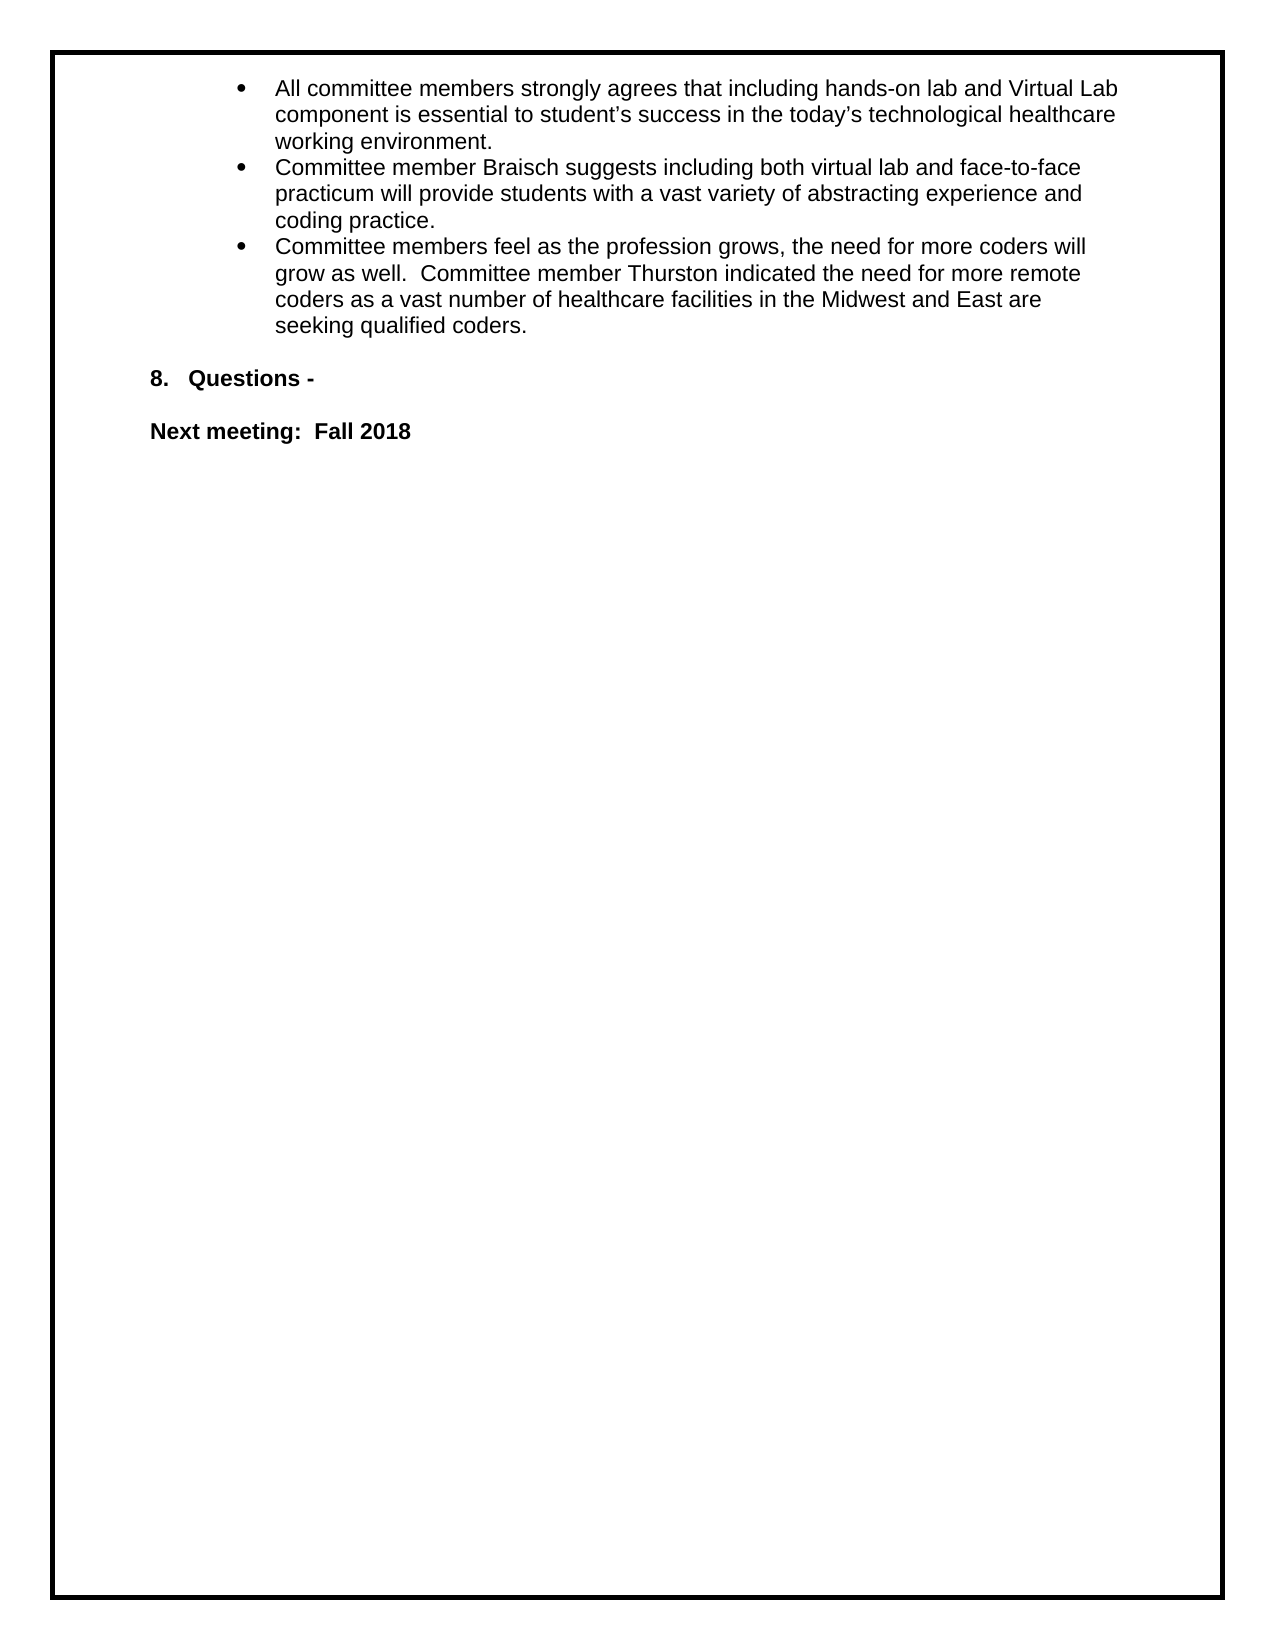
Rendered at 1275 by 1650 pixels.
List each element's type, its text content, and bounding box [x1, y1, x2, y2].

list Committee members feel as the profession grows, the need for more coders will grow as well. Committee member Thurston indicated the need for more remote coders as a vast number of healthcare facilities in the Midwest and East are seeking qualified coders. [237, 233, 1125, 338]
text Next meeting: Fall 2018 [150, 418, 1125, 444]
list Committee member Braisch suggests including both virtual lab and face-to-face practicum will provide students with a vast variety of abstracting experience and coding practice. [237, 154, 1125, 233]
text 8. Questions - [150, 365, 1125, 391]
list All committee members strongly agrees that including hands-on lab and Virtual Lab component is essential to student’s success in the today’s technological healthcare working environment. [237, 75, 1125, 154]
